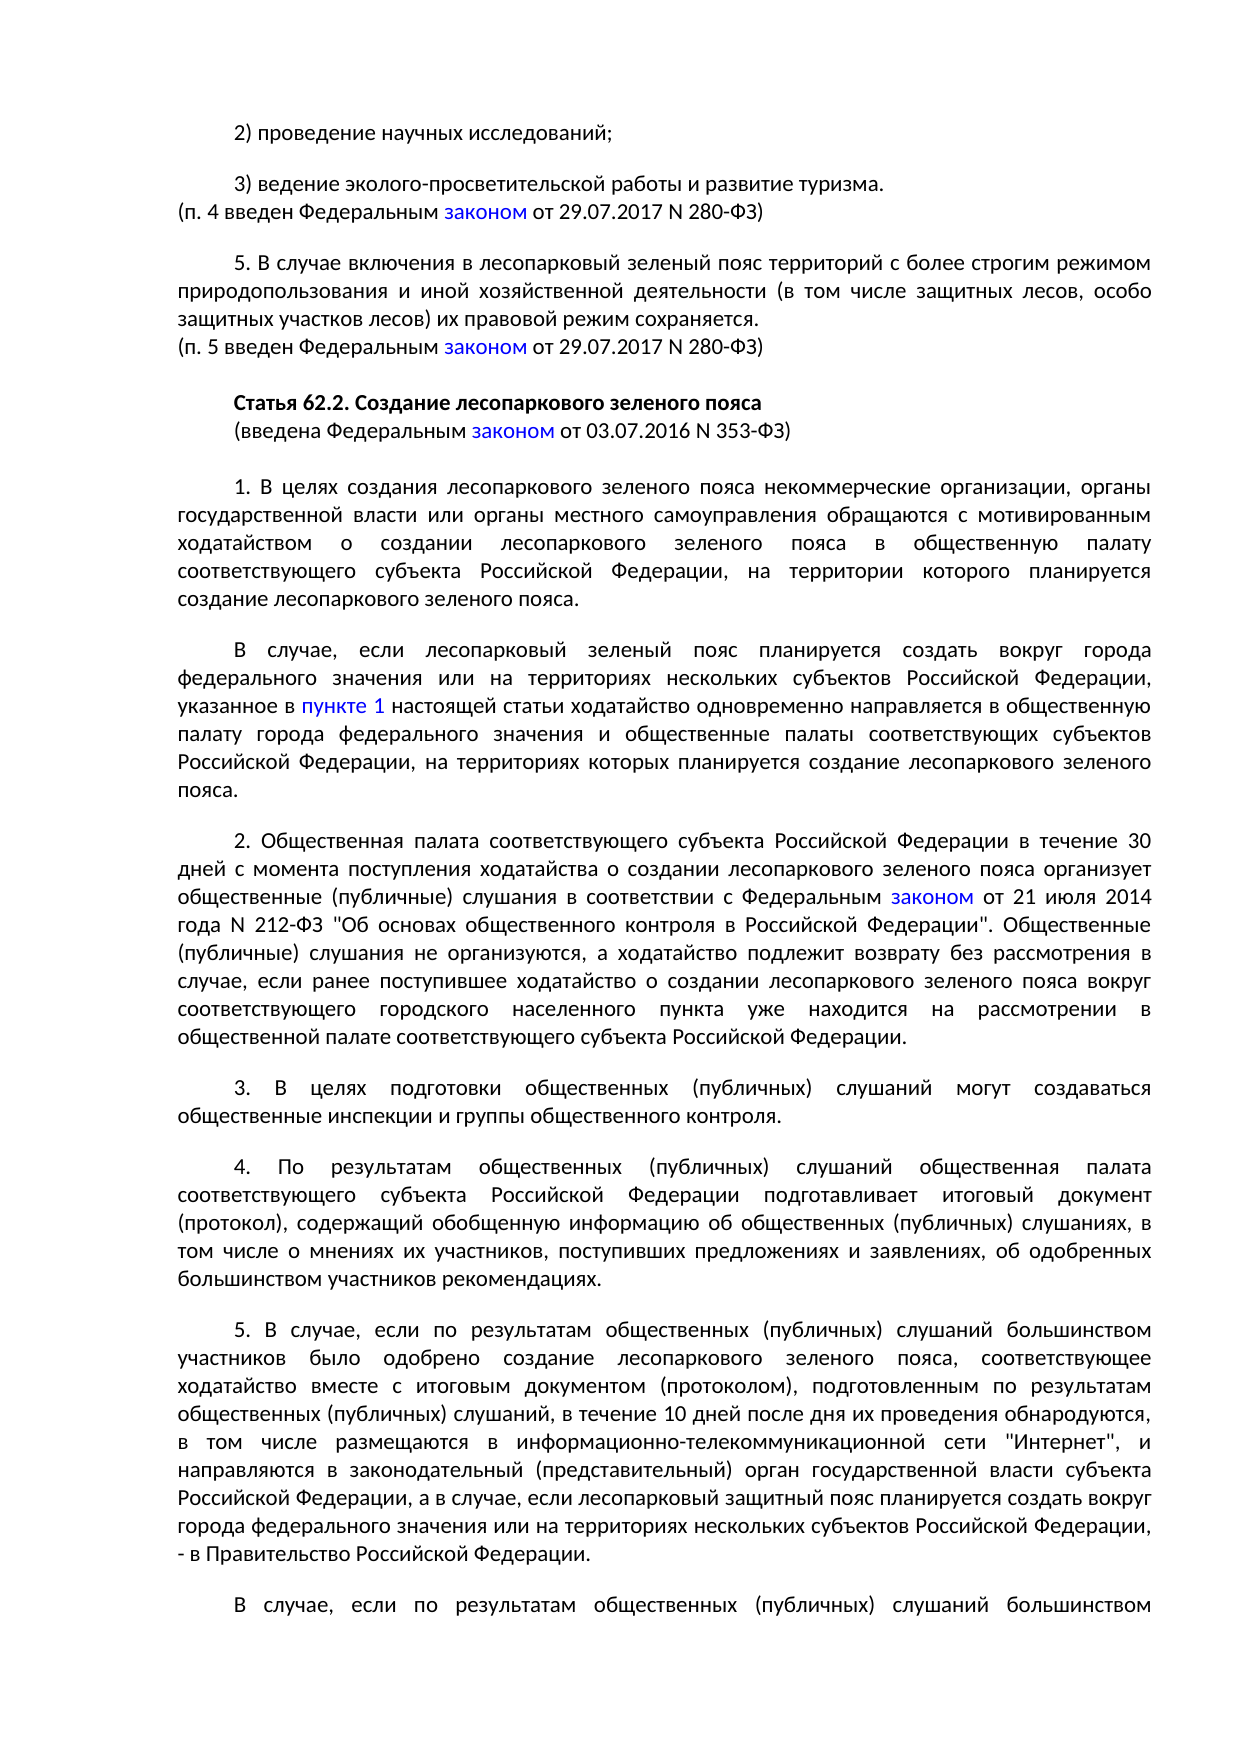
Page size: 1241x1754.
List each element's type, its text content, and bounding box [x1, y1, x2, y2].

text 1. В целях создания лесопаркового зеленого пояса некоммерческие организации, органы государственной власти или органы местного самоуправления обращаются с мотивированным ходатайством о создании лесопаркового зеленого пояса в общественную палату соответствующего субъекта Российской Федерации, на территории которого планируется создание лесопаркового зеленого пояса. [177, 472, 1152, 612]
text 4. По результатам общественных (публичных) слушаний общественная палата соответствующего субъекта Российской Федерации подготавливает итоговый документ (протокол), содержащий обобщенную информацию об общественных (публичных) слушаниях, в том числе о мнениях их участников, поступивших предложениях и заявлениях, об одобренных большинством участников рекомендациях. [177, 1152, 1152, 1292]
text (п. 4 введен Федеральным законом от 29.07.2017 N 280-ФЗ) [177, 197, 1152, 225]
text 5. В случае включения в лесопарковый зеленый пояс территорий с более строгим режимом природопользования и иной хозяйственной деятельности (в том числе защитных лесов, особо защитных участков лесов) их правовой режим сохраняется. [177, 248, 1152, 332]
text 3) ведение эколого-просветительской работы и развитие туризма. [177, 169, 1152, 197]
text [177, 1590, 1152, 1618]
text В случае, если лесопарковый зеленый пояс планируется создать вокруг города федерального значения или на территориях нескольких субъектов Российской Федерации, указанное в пункте 1 настоящей статьи ходатайство одновременно направляется в общественную палату города федерального значения и общественные палаты соответствующих субъектов Российской Федерации, на территориях которых планируется создание лесопаркового зеленого пояса. [177, 635, 1152, 803]
text (введена Федеральным законом от 03.07.2016 N 353-ФЗ) [177, 416, 1152, 444]
title Статья 62.2. Создание лесопаркового зеленого пояса [177, 388, 1152, 416]
text 5. В случае, если по результатам общественных (публичных) слушаний большинством участников было одобрено создание лесопаркового зеленого пояса, соответствующее ходатайство вместе с итоговым документом (протоколом), подготовленным по результатам общественных (публичных) слушаний, в течение 10 дней после дня их проведения обнародуются, в том числе размещаются в информационно-телекоммуникационной сети "Интернет", и направляются в законодательный (представительный) орган государственной власти субъекта Российской Федерации, а в случае, если лесопарковый защитный пояс планируется создать вокруг города федерального значения или на территориях нескольких субъектов Российской Федерации, - в Правительство Российской Федерации. [177, 1315, 1152, 1567]
text 3. В целях подготовки общественных (публичных) слушаний могут создаваться общественные инспекции и группы общественного контроля. [177, 1073, 1152, 1129]
text (п. 5 введен Федеральным законом от 29.07.2017 N 280-ФЗ) [177, 332, 1152, 360]
text 2. Общественная палата соответствующего субъекта Российской Федерации в течение 30 дней с момента поступления ходатайства о создании лесопаркового зеленого пояса организует общественные (публичные) слушания в соответствии с Федеральным законом от 21 июля 2014 года N 212-ФЗ "Об основах общественного контроля в Российской Федерации". Общественные (публичные) слушания не организуются, а ходатайство подлежит возврату без рассмотрения в случае, если ранее поступившее ходатайство о создании лесопаркового зеленого пояса вокруг соответствующего городского населенного пункта уже находится на рассмотрении в общественной палате соответствующего субъекта Российской Федерации. [177, 826, 1152, 1050]
text 2) проведение научных исследований; [177, 118, 1152, 146]
